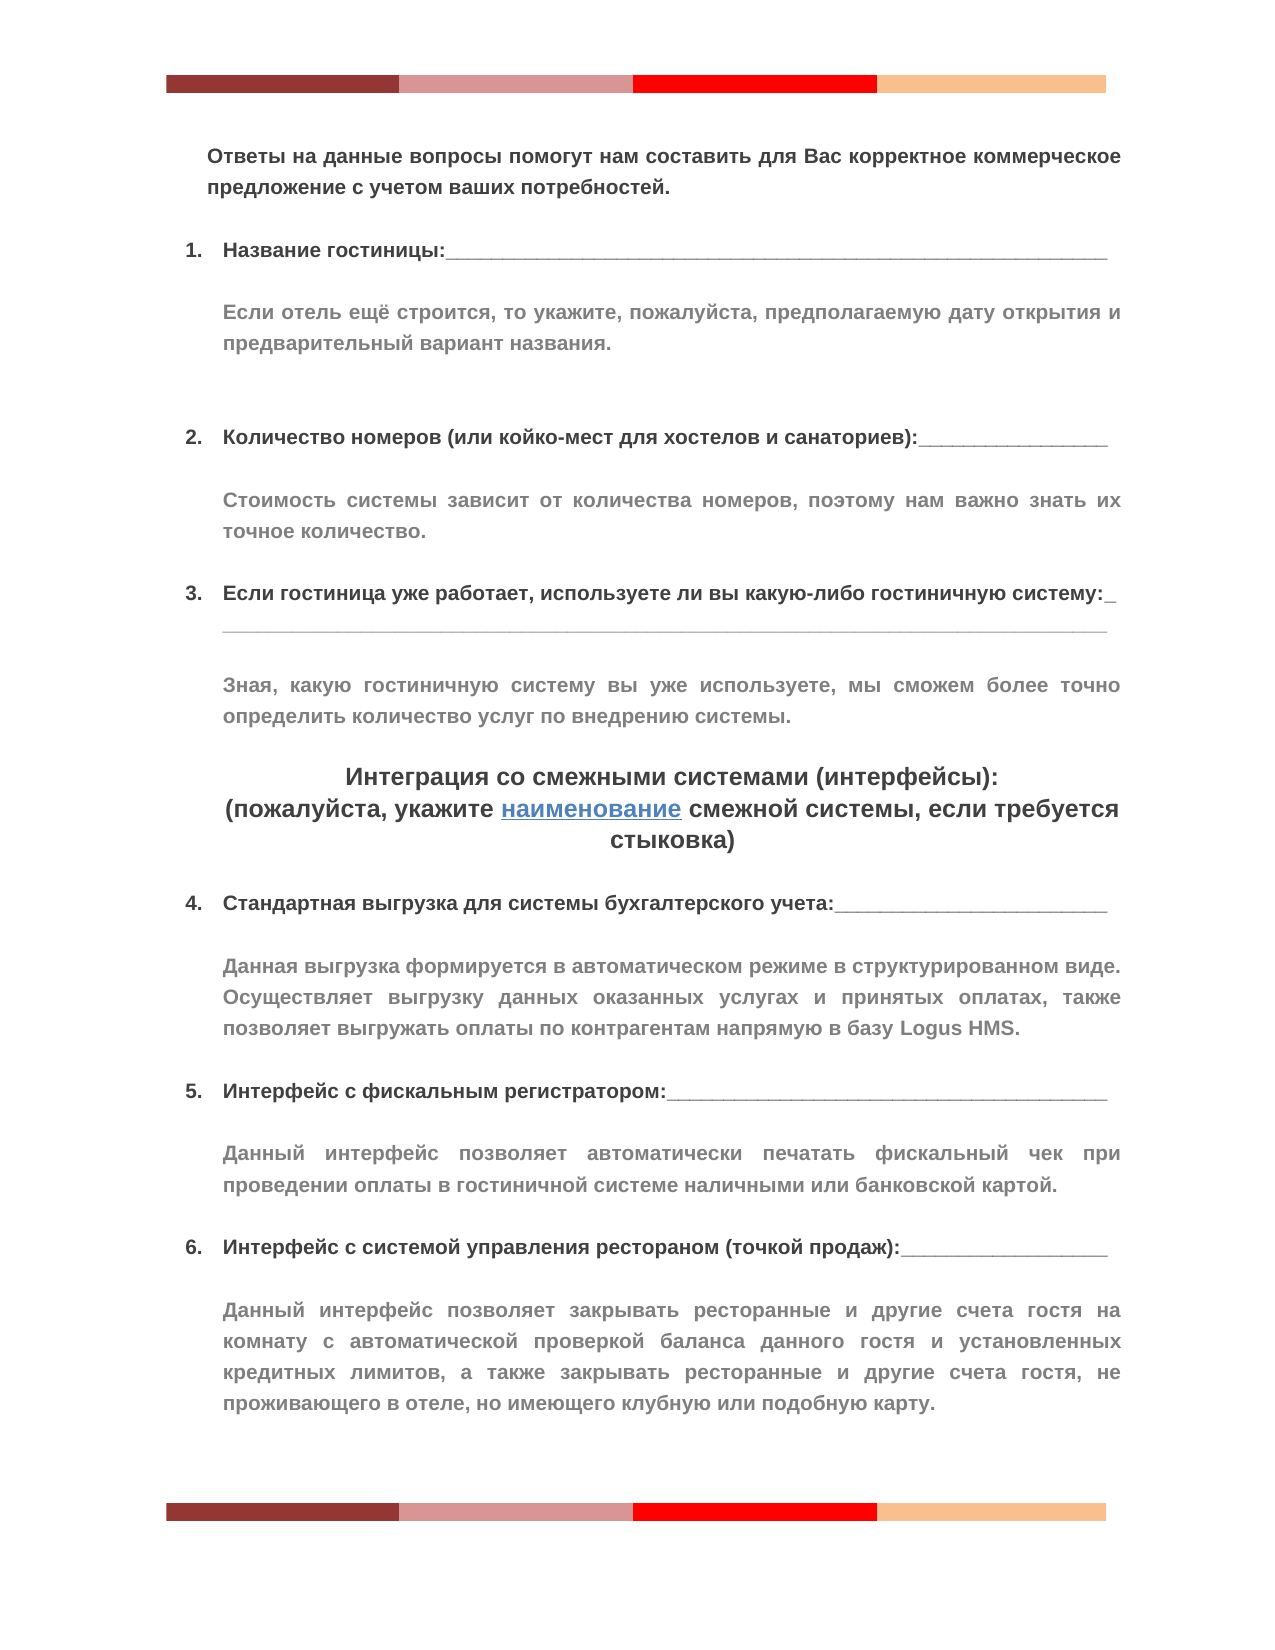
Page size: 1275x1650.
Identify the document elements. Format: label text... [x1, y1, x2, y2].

list Стандартная выгрузка для системы бухгалтерского учета: [185, 886, 1122, 917]
list Если отель ещё строится, то укажите, пожалуйста, предполагаемую дату открытия и предварительный вариант названия. [223, 294, 1122, 357]
list Данный интерфейс позволяет автоматически печатать фискальный чек при проведении оплаты в гостиничной системе наличными или банковской картой. [223, 1136, 1122, 1198]
list Зная, какую гостиничную систему вы уже используете, мы сможем более точно определить количество услуг по внедрению системы. [223, 667, 1122, 729]
list (пожалуйста, укажите наименование смежной системы, если требуется стыковка) [223, 792, 1122, 854]
list Данная выгрузка формируется в автоматическом режиме в структурированном виде. Осуществляет выгрузку данных оказанных услугах и принятых оплатах, также позволяет выгружать оплаты по контрагентам напрямую в базу Logus HMS. [223, 948, 1122, 1042]
list Интерфейс с системой управления рестораном (точкой продаж): [185, 1229, 1122, 1261]
list Данный интерфейс позволяет закрывать ресторанные и другие счета гостя на комнату с автоматической проверкой баланса данного гостя и установленных кредитных лимитов, а также закрывать ресторанные и другие счета гостя, не проживающего в отеле, но имеющего клубную или подобную карту. [223, 1292, 1122, 1417]
list Интеграция со смежными системами (интерфейсы): [223, 761, 1122, 792]
list Количество номеров (или койко-мест для хостелов и санаториев): [185, 419, 1122, 451]
list Название гостиницы: [185, 232, 1122, 263]
list Стоимость системы зависит от количества номеров, поэтому нам важно знать их точное количество. [223, 482, 1122, 544]
list Если гостиница уже работает, используете ли вы какую-либо гостиничную систему: [185, 576, 1122, 607]
list Интерфейс с фискальным регистратором: [185, 1073, 1122, 1104]
text Ответы на данные вопросы помогут нам составить для Вас корректное коммерческое предложение с учетом ваших потребностей. [207, 138, 1122, 201]
